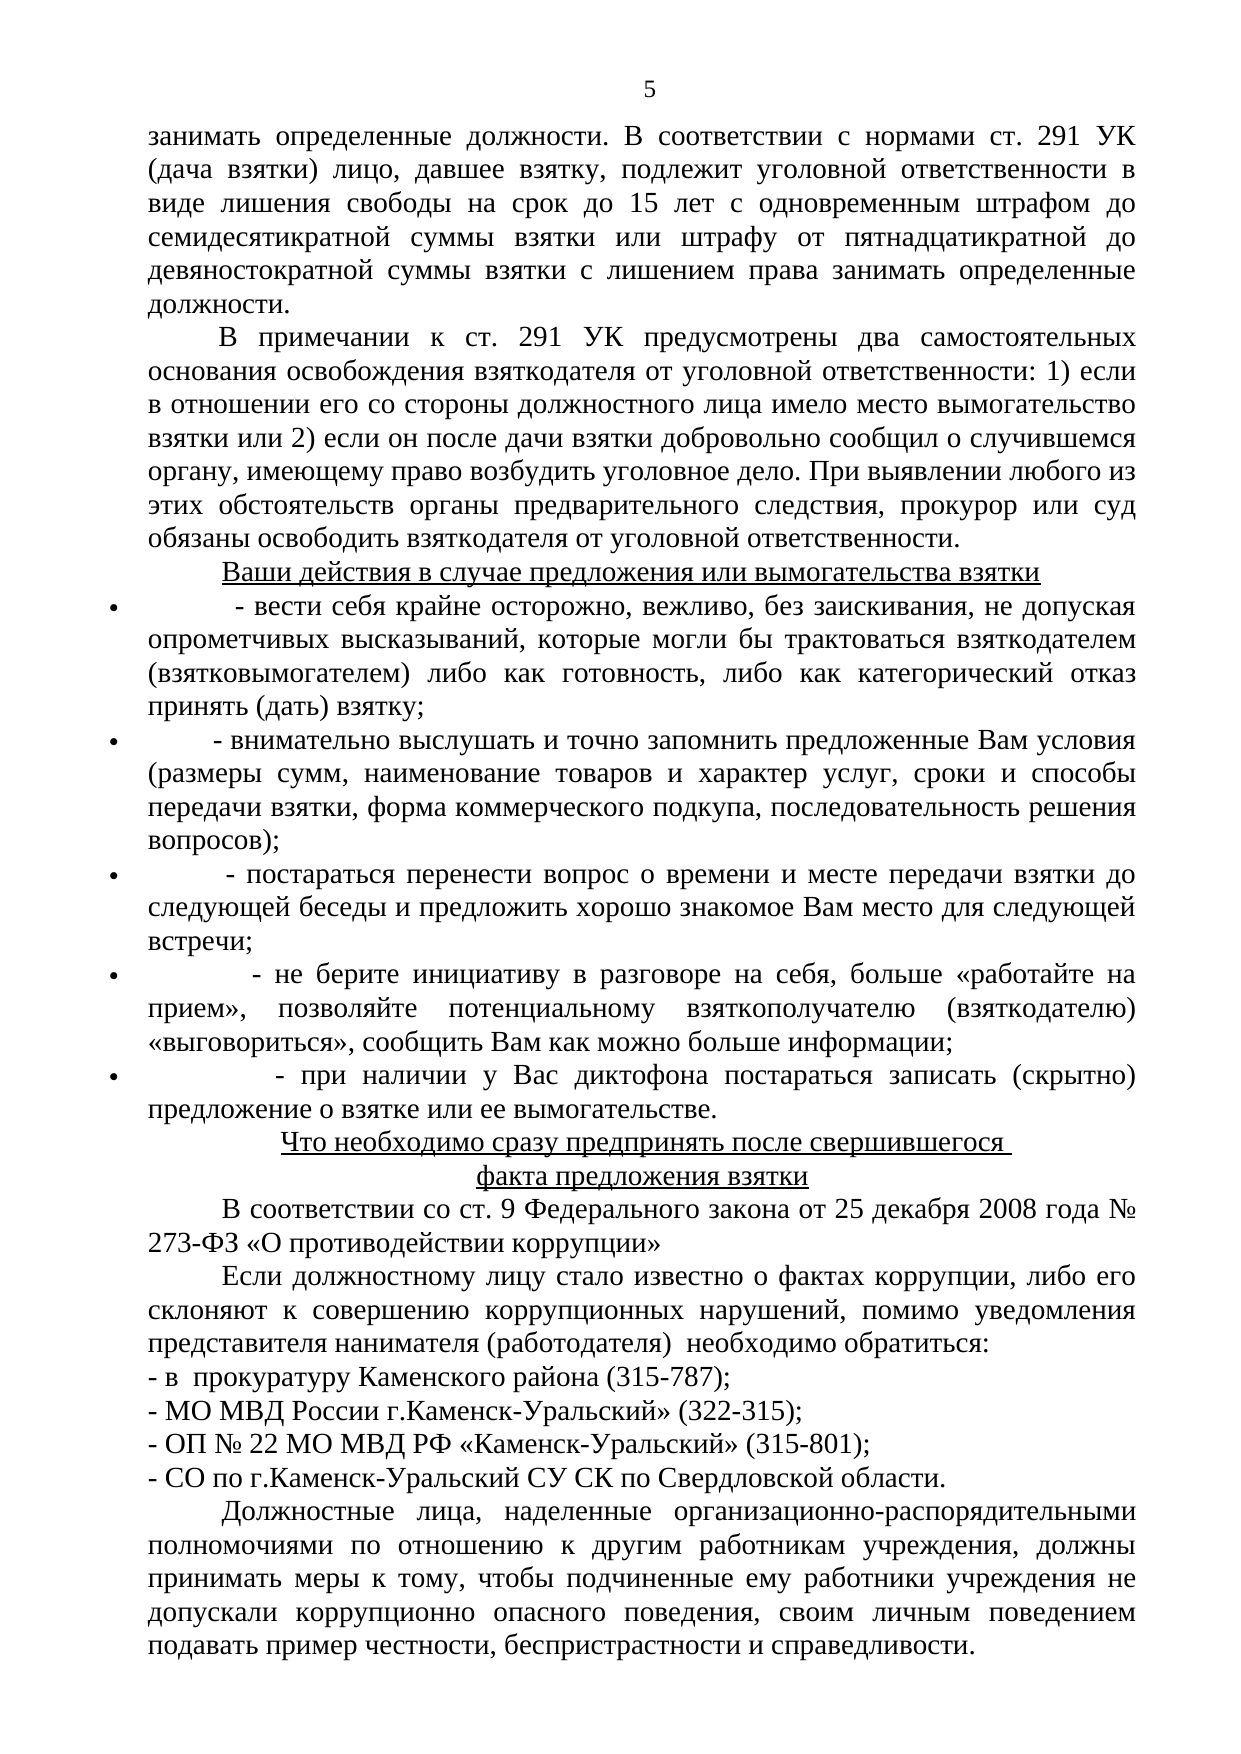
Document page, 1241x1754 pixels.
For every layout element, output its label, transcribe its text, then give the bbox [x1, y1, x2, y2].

list - постараться перенести вопрос о времени и месте передачи взятки до следующей беседы и предложить хорошо знакомое Вам место для следующей встречи; [110, 856, 1137, 957]
text В соответствии со ст. 9 Федерального закона от 25 декабря 2008 года № 273-ФЗ «О противодействии коррупции» [148, 1191, 1137, 1258]
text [148, 118, 1137, 319]
text - СО по г.Каменск-Уральский СУ СК по Свердловской области. [148, 1460, 1137, 1493]
list - при наличии у Вас диктофона постараться записать (скрытно) предложение о взятке или ее вымогательстве. [110, 1057, 1137, 1124]
text - в прокуратуру Каменского района (315-787); [148, 1359, 1137, 1393]
list - вести себя крайне осторожно, вежливо, без заискивания, не допуская опрометчивых высказываний, которые могли бы трактоваться взяткодателем (взятковымогателем) либо как готовность, либо как категорический отказ принять (дать) взятку; [110, 588, 1137, 722]
text Если должностному лицу стало известно о фактах коррупции, либо его склоняют к совершению коррупционных нарушений, помимо уведомления представителя нанимателя (работодателя) необходимо обратиться: [148, 1258, 1137, 1359]
text Должностные лица, наделенные организационно-распорядительными полномочиями по отношению к другим работникам учреждения, должны принимать меры к тому, чтобы подчиненные ему работники учреждения не допускали коррупционно опасного поведения, своим личным поведением подавать пример честности, беспристрастности и справедливости. [148, 1493, 1137, 1661]
text - ОП № 22 МО МВД РФ «Каменск-Уральский» (315-801); [148, 1426, 1137, 1460]
list - не берите инициативу в разговоре на себя, больше «работайте на прием», позволяйте потенциальному взяткополучателю (взяткодателю) «выговориться», сообщить Вам как можно больше информации; [110, 957, 1137, 1057]
text факта предложения взятки [148, 1158, 1137, 1191]
text В примечании к ст. 291 УК предусмотрены два самостоятельных основания освобождения взяткодателя от уголовной ответственности: 1) если в отношении его со стороны должностного лица имело место вымогательство взятки или 2) если он после дачи взятки добровольно сообщил о случившемся органу, имеющему право возбудить уголовное дело. При выявлении любого из этих обстоятельств органы предварительного следствия, прокурор или суд обязаны освободить взяткодателя от уголовной ответственности. [148, 319, 1137, 554]
text - МО МВД России г.Каменск-Уральский» (322-315); [148, 1393, 1137, 1426]
text Что необходимо сразу предпринять после свершившегося [148, 1124, 1137, 1158]
text Ваши действия в случае предложения или вымогательства взятки [148, 554, 1137, 588]
list - внимательно выслушать и точно запомнить предложенные Вам условия (размеры сумм, наименование товаров и характер услуг, сроки и способы передачи взятки, форма коммерческого подкупа, последовательность решения вопросов); [110, 722, 1137, 856]
